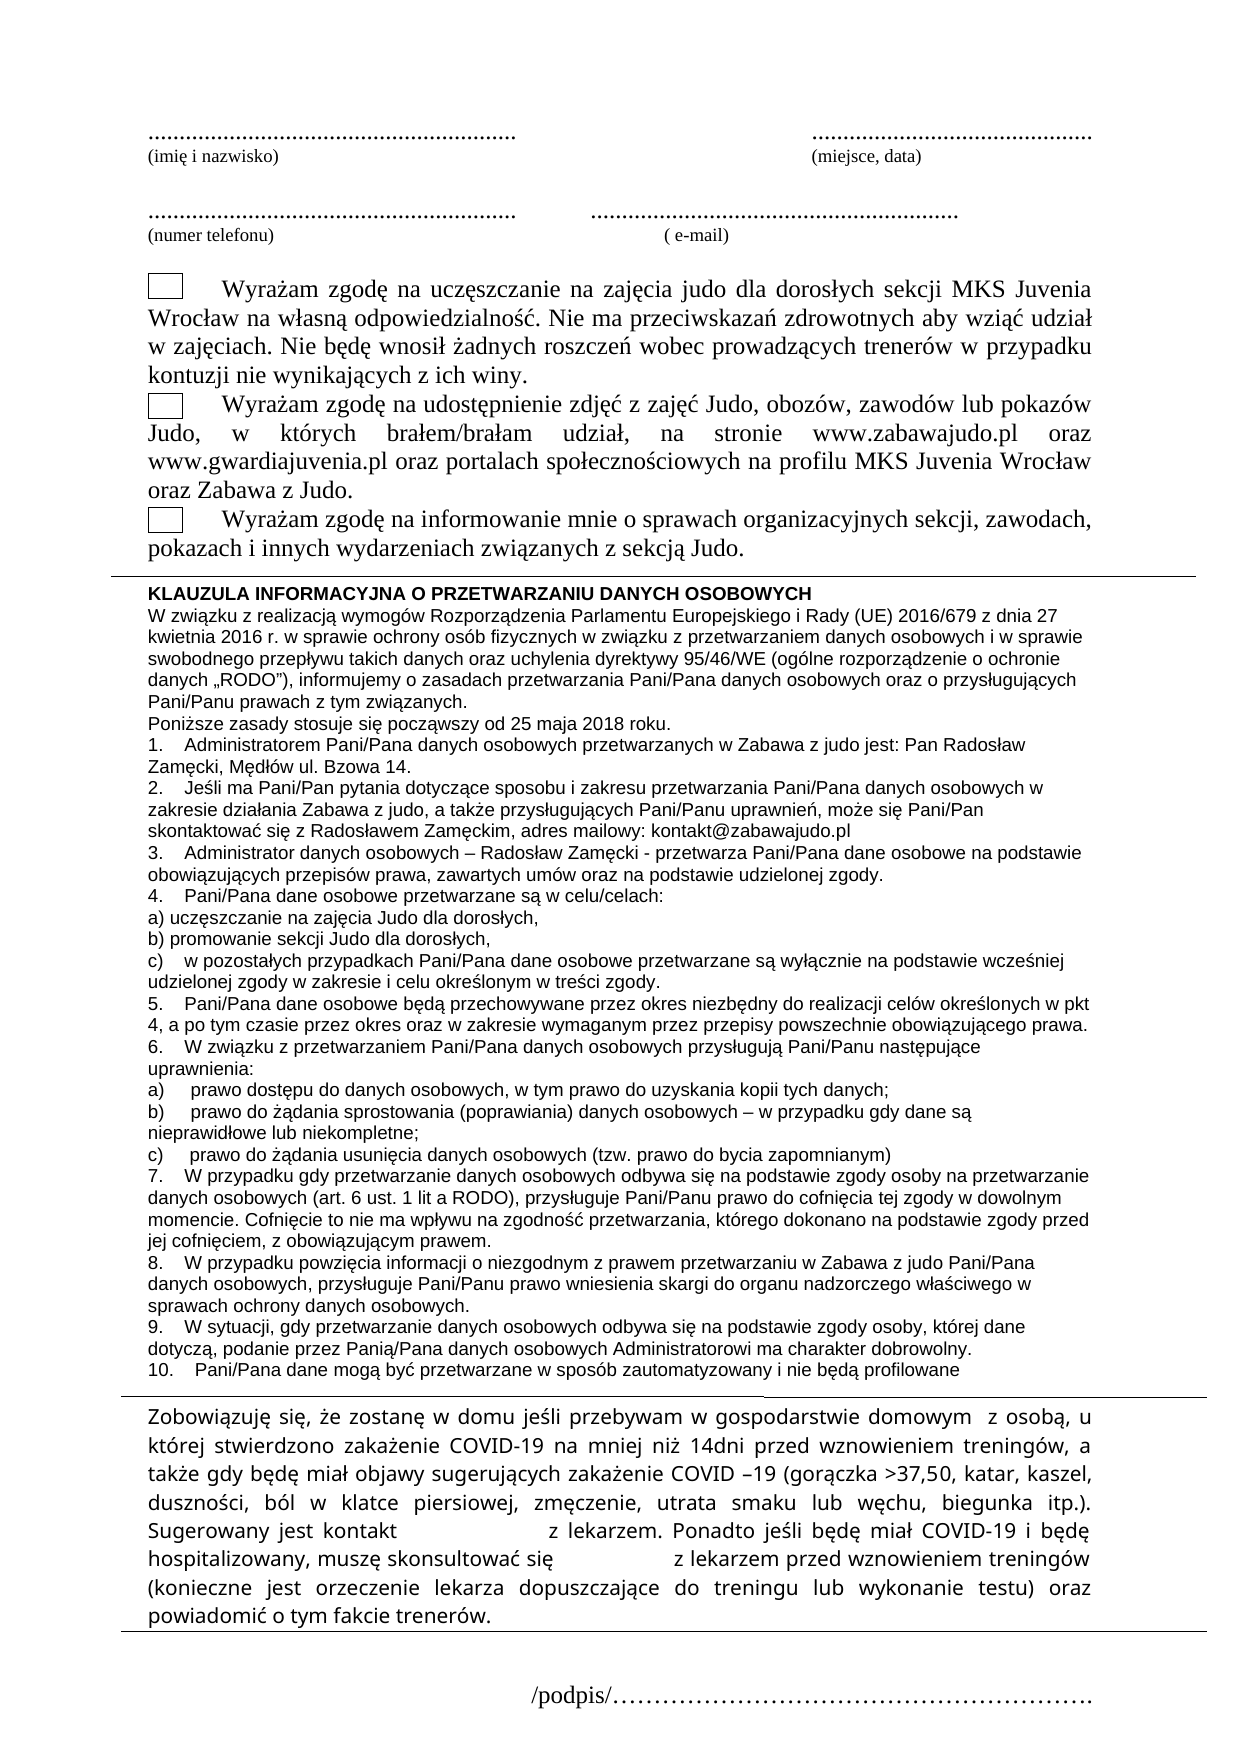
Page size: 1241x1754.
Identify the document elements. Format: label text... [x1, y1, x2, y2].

text b) promowanie sekcji Judo dla dorosłych, c) w pozostałych przypadkach Pani/Pana dane osobowe przetwarzane są wyłącznie na podstawie wcześniej udzielonej zgody w zakresie i celu określonym w treści zgody. 5. Pani/Pana dane osobowe będą przechowywane przez okres niezbędny do realizacji celów określonych w pkt 4, a po tym czasie przez okres oraz w zakresie wymaganym przez przepisy powszechnie obowiązującego prawa. 6. W związku z przetwarzaniem Pani/Pana danych osobowych przysługują Pani/Panu następujące uprawnienia: a) prawo dostępu do danych osobowych, w tym prawo do uzyskania kopii tych danych; b) prawo do żądania sprostowania (poprawiania) danych osobowych – w przypadku gdy dane są nieprawidłowe lub niekompletne; c) prawo do żądania usunięcia danych osobowych (tzw. prawo do bycia zapomnianym) 7. W przypadku gdy przetwarzanie danych osobowych odbywa się na podstawie zgody osoby na przetwarzanie danych osobowych (art. 6 ust. 1 lit a RODO), przysługuje Pani/Panu prawo do cofnięcia tej zgody w dowolnym momencie. Cofnięcie to nie ma wpływu na zgodność przetwarzania, którego dokonano na podstawie zgody przed jej cofnięciem, z obowiązującym prawem. 8. W przypadku powzięcia informacji o niezgodnym z prawem przetwarzaniu w Zabawa z judo Pani/Pana danych osobowych, przysługuje Pani/Panu prawo wniesienia skargi do organu nadzorczego właściwego w sprawach ochrony danych osobowych. 9. W sytuacji, gdy przetwarzanie danych osobowych odbywa się na podstawie zgody osoby, której dane dotyczą, podanie przez Panią/Pana danych osobowych Administratorowi ma charakter dobrowolny. 10. Pani/Pana dane mogą być przetwarzane w sposób zautomatyzowany i nie będą profilowane [148, 928, 1093, 1381]
text ........................................................... ............................................. [148, 116, 1093, 144]
text (numer telefonu) ( e-mail) [148, 224, 1093, 245]
text (imię i nazwisko) (miejsce, data) [148, 144, 1093, 166]
text Wyrażam zgodę na udostępnienie zdjęć z zajęć Judo, obozów, zawodów lub pokazów Judo, w których brałem/brałam udział, na stronie www.zabawajudo.pl oraz www.gwardiajuvenia.pl oraz portalach społecznościowych na profilu MKS Juvenia Wrocław oraz Zabawa z Judo. [148, 389, 1093, 504]
text Wyrażam zgodę na informowanie mnie o sprawach organizacyjnych sekcji, zawodach, pokazach i innych wydarzeniach związanych z sekcją Judo. [148, 504, 1093, 561]
text /podpis/…………………………………………………. [148, 1680, 1093, 1709]
text Wyrażam zgodę na uczęszczanie na zajęcia judo dla dorosłych sekcji MKS Juvenia Wrocław na własną odpowiedzialność. Nie ma przeciwskazań zdrowotnych aby wziąć udział w zajęciach. Nie będę wnosił żadnych roszczeń wobec prowadzących trenerów w przypadku kontuzji nie wynikających z ich winy. [148, 274, 1093, 389]
text KLAUZULA INFORMACYJNA O PRZETWARZANIU DANYCH OSOBOWYCH W związku z realizacją wymogów Rozporządzenia Parlamentu Europejskiego i Rady (UE) 2016/679 z dnia 27 kwietnia 2016 r. w sprawie ochrony osób fizycznych w związku z przetwarzaniem danych osobowych i w sprawie swobodnego przepływu takich danych oraz uchylenia dyrektywy 95/46/WE (ogólne rozporządzenie o ochronie danych „RODO”), informujemy o zasadach przetwarzania Pani/Pana danych osobowych oraz o przysługujących Pani/Panu prawach z tym związanych. Poniższe zasady stosuje się począwszy od 25 maja 2018 roku. 1. Administratorem Pani/Pana danych osobowych przetwarzanych w Zabawa z judo jest: Pan Radosław Zamęcki, Mędłów ul. Bzowa 14. 2. Jeśli ma Pani/Pan pytania dotyczące sposobu i zakresu przetwarzania Pani/Pana danych osobowych w zakresie działania Zabawa z judo, a także przysługujących Pani/Panu uprawnień, może się Pani/Pan skontaktować się z Radosławem Zamęckim, adres mailowy: kontakt@zabawajudo.pl 3. Administrator danych osobowych – Radosław Zamęcki - przetwarza Pani/Pana dane osobowe na podstawie obowiązujących przepisów prawa, zawartych umów oraz na podstawie udzielonej zgody. 4. Pani/Pana dane osobowe przetwarzane są w celu/celach: a) uczęszczanie na zajęcia Judo dla dorosłych, [148, 583, 1093, 928]
text Zobowiązuję się, że zostanę w domu jeśli przebywam w gospodarstwie domowym z osobą, u której stwierdzono zakażenie COVID-19 na mniej niż 14dni przed wznowieniem treningów, a także gdy będę miał objawy sugerujących zakażenie COVID –19 (gorączka >37,50, katar, kaszel, duszności, ból w klatce piersiowej, zmęczenie, utrata smaku lub węchu, biegunka itp.). Sugerowany jest kontakt z lekarzem. Ponadto jeśli będę miał COVID-19 i będę hospitalizowany, muszę skonsultować się z lekarzem przed wznowieniem treningów (konieczne jest orzeczenie lekarza dopuszczające do treningu lub wykonanie testu) oraz powiadomić o tym fakcie trenerów. [148, 1402, 1093, 1630]
text ........................................................... ........................................................... [148, 195, 1093, 224]
